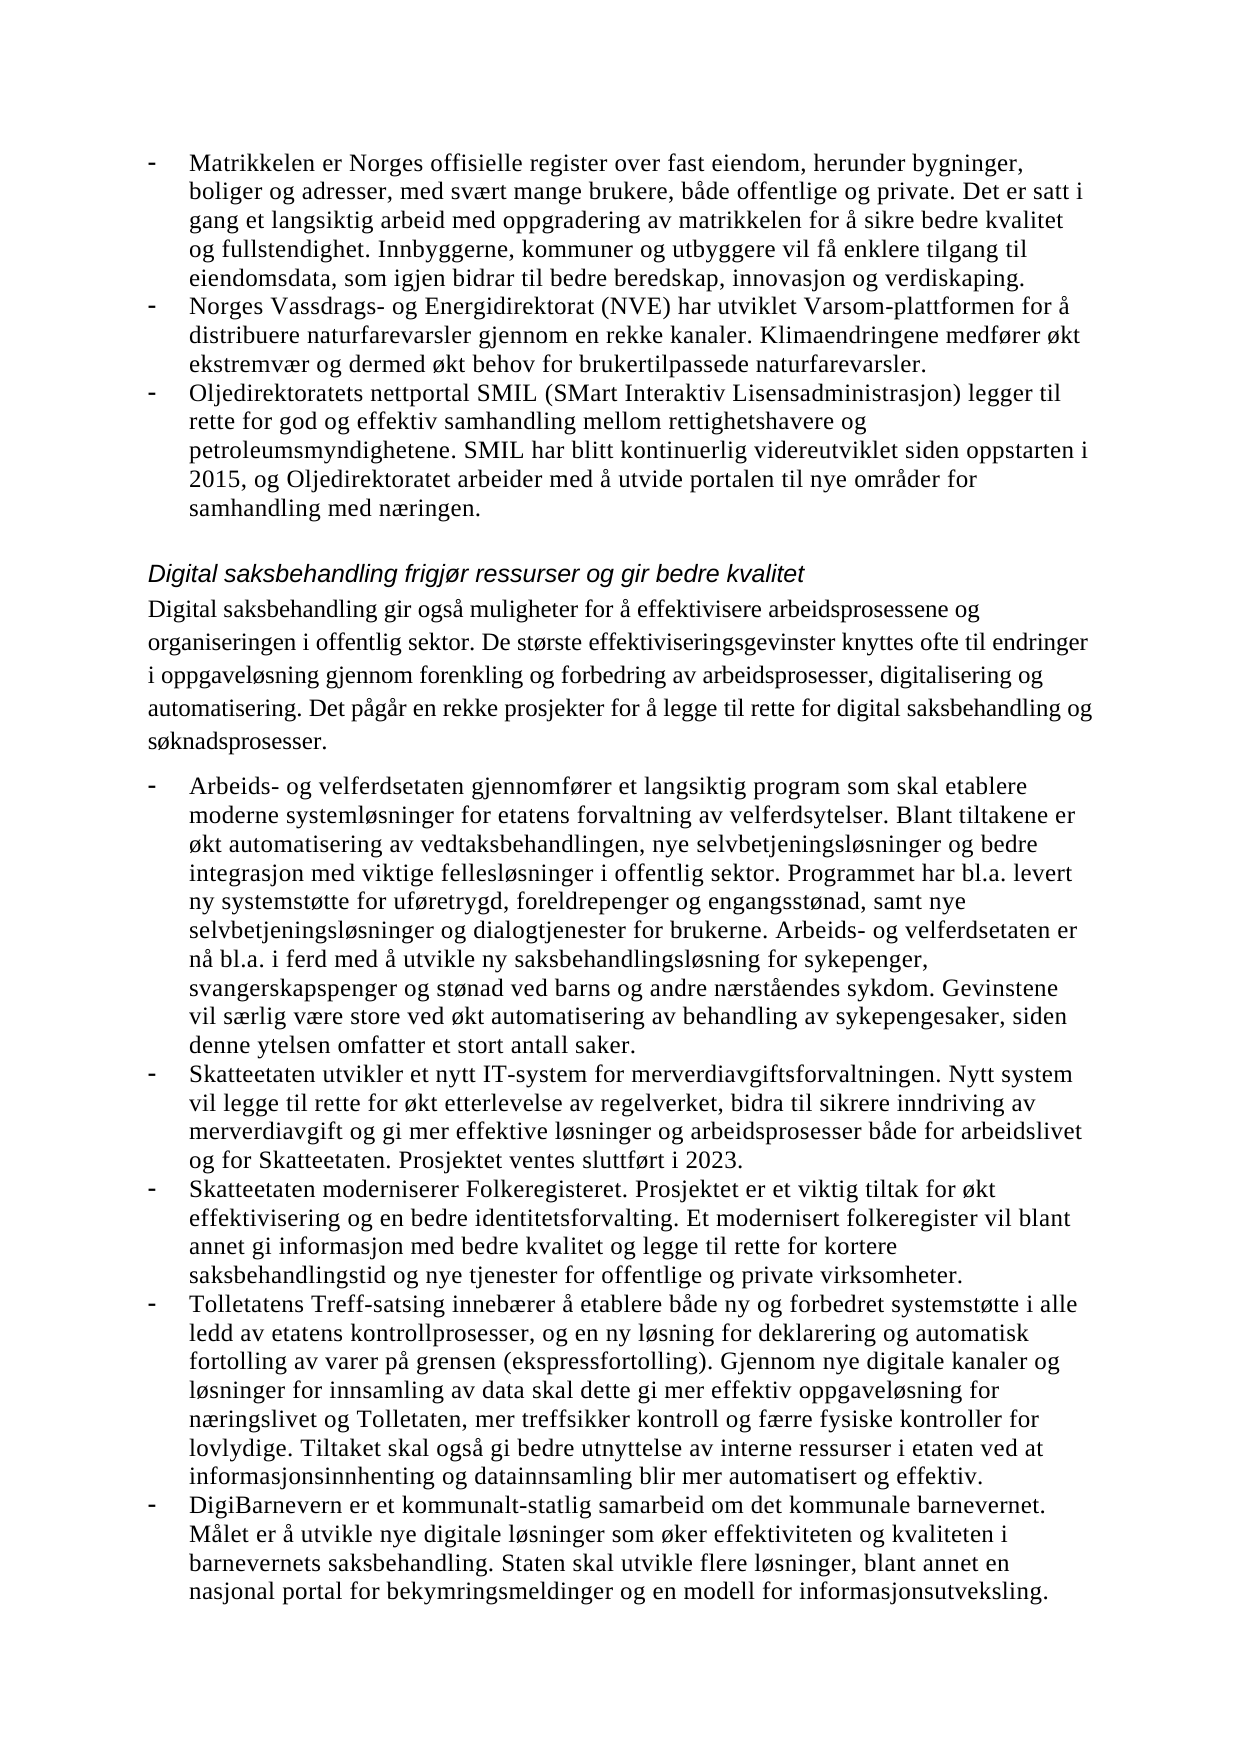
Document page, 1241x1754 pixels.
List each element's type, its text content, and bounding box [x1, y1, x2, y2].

list Tolletatens Treff-satsing innebærer å etablere både ny og forbedret systemstøtte i alle ledd av etatens kontrollprosesser, og en ny løsning for deklarering og automatisk fortolling av varer på grensen (ekspressfortolling). Gjennom nye digitale kanaler og løsninger for innsamling av data skal dette gi mer effektiv oppgaveløsning for næringslivet og Tolletaten, mer treffsikker kontroll og færre fysiske kontroller for lovlydige. Tiltaket skal også gi bedre utnyttelse av interne ressurser i etaten ved at informasjonsinnhenting og datainnsamling blir mer automatisert og effektiv. [148, 1289, 1093, 1490]
text Digital saksbehandling gir også muligheter for å effektivisere arbeidsprosessene og organiseringen i offentlig sektor. De største effektiviseringsgevinster knyttes ofte til endringer i oppgaveløsning gjennom forenkling og forbedring av arbeidsprosesser, digitalisering og automatisering. Det pågår en rekke prosjekter for å legge til rette for digital saksbehandling og søknadsprosesser. [148, 594, 1093, 755]
list Skatteetaten utvikler et nytt IT-system for merverdiavgiftsforvaltningen. Nytt system vil legge til rette for økt etterlevelse av regelverket, bidra til sikrere inndriving av merverdiavgift og gi mer effektive løsninger og arbeidsprosesser både for arbeidslivet og for Skatteetaten. Prosjektet ventes sluttført i 2023. [148, 1059, 1093, 1174]
list Arbeids- og velferdsetaten gjennomfører et langsiktig program som skal etablere moderne systemløsninger for etatens forvaltning av velferdsytelser. Blant tiltakene er økt automatisering av vedtaksbehandlingen, nye selvbetjeningsløsninger og bedre integrasjon med viktige fellesløsninger i offentlig sektor. Programmet har bl.a. levert ny systemstøtte for uføretrygd, foreldrepenger og engangsstønad, samt nye selvbetjeningsløsninger og dialogtjenester for brukerne. Arbeids- og velferdsetaten er nå bl.a. i ferd med å utvikle ny saksbehandlingsløsning for sykepenger, svangerskapspenger og stønad ved barns og andre nærståendes sykdom. Gevinstene vil særlig være store ved økt automatisering av behandling av sykepengesaker, siden denne ytelsen omfatter et stort antall saker. [148, 771, 1093, 1059]
list Skatteetaten moderniserer Folkeregisteret. Prosjektet er et viktig tiltak for økt effektivisering og en bedre identitetsforvalting. Et modernisert folkeregister vil blant annet gi informasjon med bedre kvalitet og legge til rette for kortere saksbehandlingstid og nye tjenester for offentlige og private virksomheter. [148, 1174, 1093, 1289]
list Norges Vassdrags- og Energidirektorat (NVE) har utviklet Varsom-plattformen for å distribuere naturfarevarsler gjennom en rekke kanaler. Klimaendringene medfører økt ekstremvær og dermed økt behov for brukertilpassede naturfarevarsler. [148, 291, 1093, 378]
list Matrikkelen er Norges offisielle register over fast eiendom, herunder bygninger, boliger og adresser, med svært mange brukere, både offentlige og private. Det er satt i gang et langsiktig arbeid med oppgradering av matrikkelen for å sikre bedre kvalitet og fullstendighet. Innbyggerne, kommuner og utbyggere vil få enklere tilgang til eiendomsdata, som igjen bidrar til bedre beredskap, innovasjon og verdiskaping. [148, 148, 1093, 291]
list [148, 1490, 1093, 1605]
text Digital saksbehandling frigjør ressurser og gir bedre kvalitet [148, 559, 1093, 588]
list Oljedirektoratets nettportal SMIL (SMart Interaktiv Lisensadministrasjon) legger til rette for god og effektiv samhandling mellom rettighetshavere og petroleumsmyndighetene. SMIL har blitt kontinuerlig videreutviklet siden oppstarten i 2015, og Oljedirektoratet arbeider med å utvide portalen til nye områder for samhandling med næringen. [148, 378, 1093, 521]
